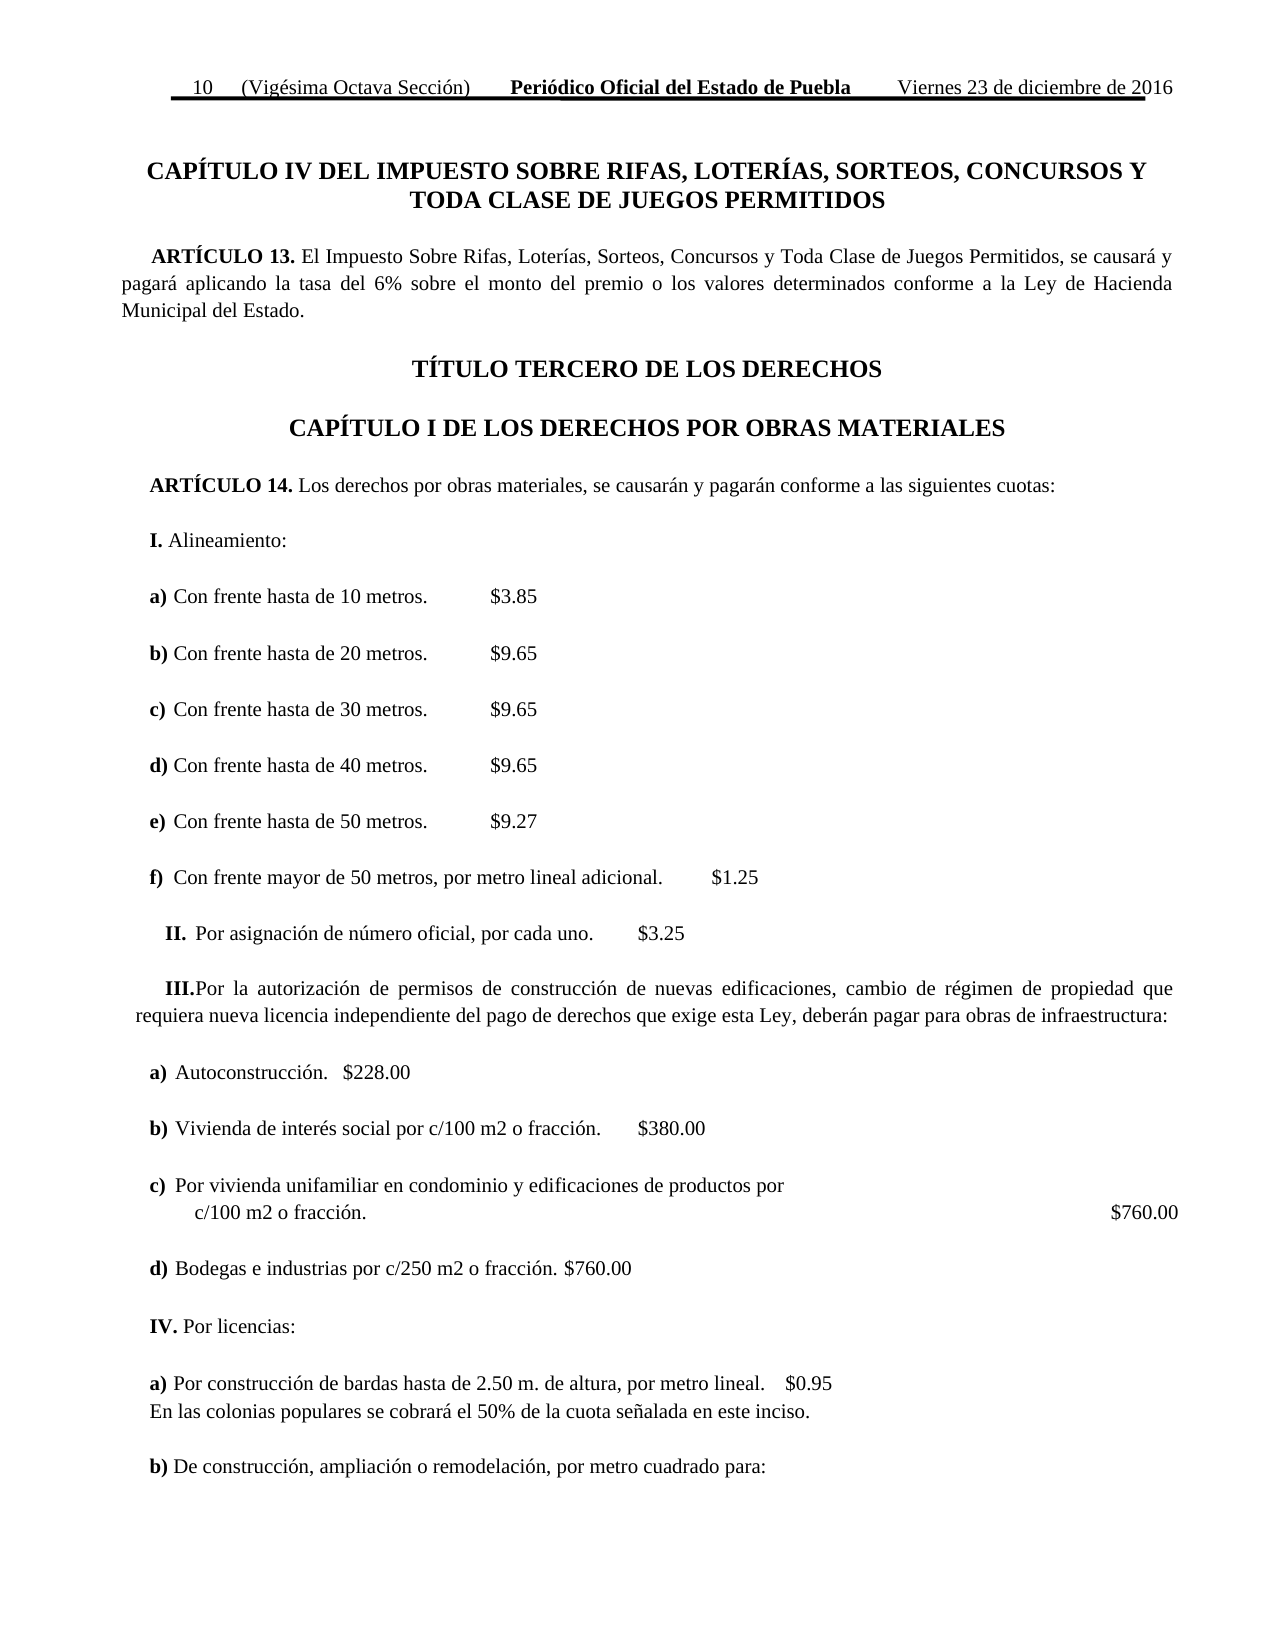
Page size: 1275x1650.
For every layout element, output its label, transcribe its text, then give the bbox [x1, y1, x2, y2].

list Por construcción de bardas hasta de 2.50 m. de altura, por metro lineal. $0.95 [149, 1371, 1174, 1395]
subtitle CAPÍTULO I DE LOS DERECHOS POR OBRAS MATERIALES [131, 413, 1163, 442]
list Con frente hasta de 20 metros. $9.65 [149, 641, 1174, 665]
list Autoconstrucción. $228.00 [149, 1060, 1174, 1084]
list Bodegas e industrias por c/250 m2 o fracción. $760.00 [149, 1256, 1174, 1280]
list Con frente hasta de 10 metros. $3.85 [149, 584, 1174, 608]
text TÍTULO TERCERO DE LOS DERECHOS [131, 354, 1163, 383]
list Vivienda de interés social por c/100 m2 o fracción. $380.00 [149, 1116, 1174, 1140]
list Con frente hasta de 50 metros. $9.27 [149, 809, 1174, 833]
text ARTÍCULO 14. Los derechos por obras materiales, se causarán y pagarán conforme a las siguientes cuotas: [149, 472, 1174, 497]
list Con frente mayor de 50 metros, por metro lineal adicional. $1.25 [149, 865, 1174, 889]
list Con frente hasta de 30 metros. $9.65 [149, 697, 1174, 721]
text c/100 m2 o fracción. $760.00 [121, 1200, 1178, 1224]
list Por vivienda unifamiliar en condominio y edificaciones de productos por [149, 1172, 1174, 1197]
text IV. Por licencias: [149, 1314, 1174, 1338]
text En las colonias populares se cobrará el 50% de la cuota señalada en este inciso. [149, 1399, 1174, 1423]
text I. Alineamiento: [149, 528, 1174, 552]
text ARTÍCULO 13. El Impuesto Sobre Rifas, Loterías, Sorteos, Concursos y Toda Clase de Juegos Permitidos, se causará y pagará aplicando la tasa del 6% sobre el monto del premio o los valores determinados conforme a la Ley de Hacienda Municipal del Estado. [121, 244, 1174, 322]
list Por asignación de número oficial, por cada uno. $3.25 [135, 921, 1174, 945]
subtitle CAPÍTULO IV DEL IMPUESTO SOBRE RIFAS, LOTERÍAS, SORTEOS, CONCURSOS Y TODA CLASE DE JUEGOS PERMITIDOS [131, 156, 1163, 214]
list De construcción, ampliación o remodelación, por metro cuadrado para: [149, 1454, 1174, 1478]
list Por la autorización de permisos de construcción de nuevas edificaciones, cambio de régimen de propiedad que requiera nueva licencia independiente del pago de derechos que exige esta Ley, deberán pagar para obras de infraestructura: [135, 976, 1174, 1027]
list Con frente hasta de 40 metros. $9.65 [149, 753, 1174, 777]
